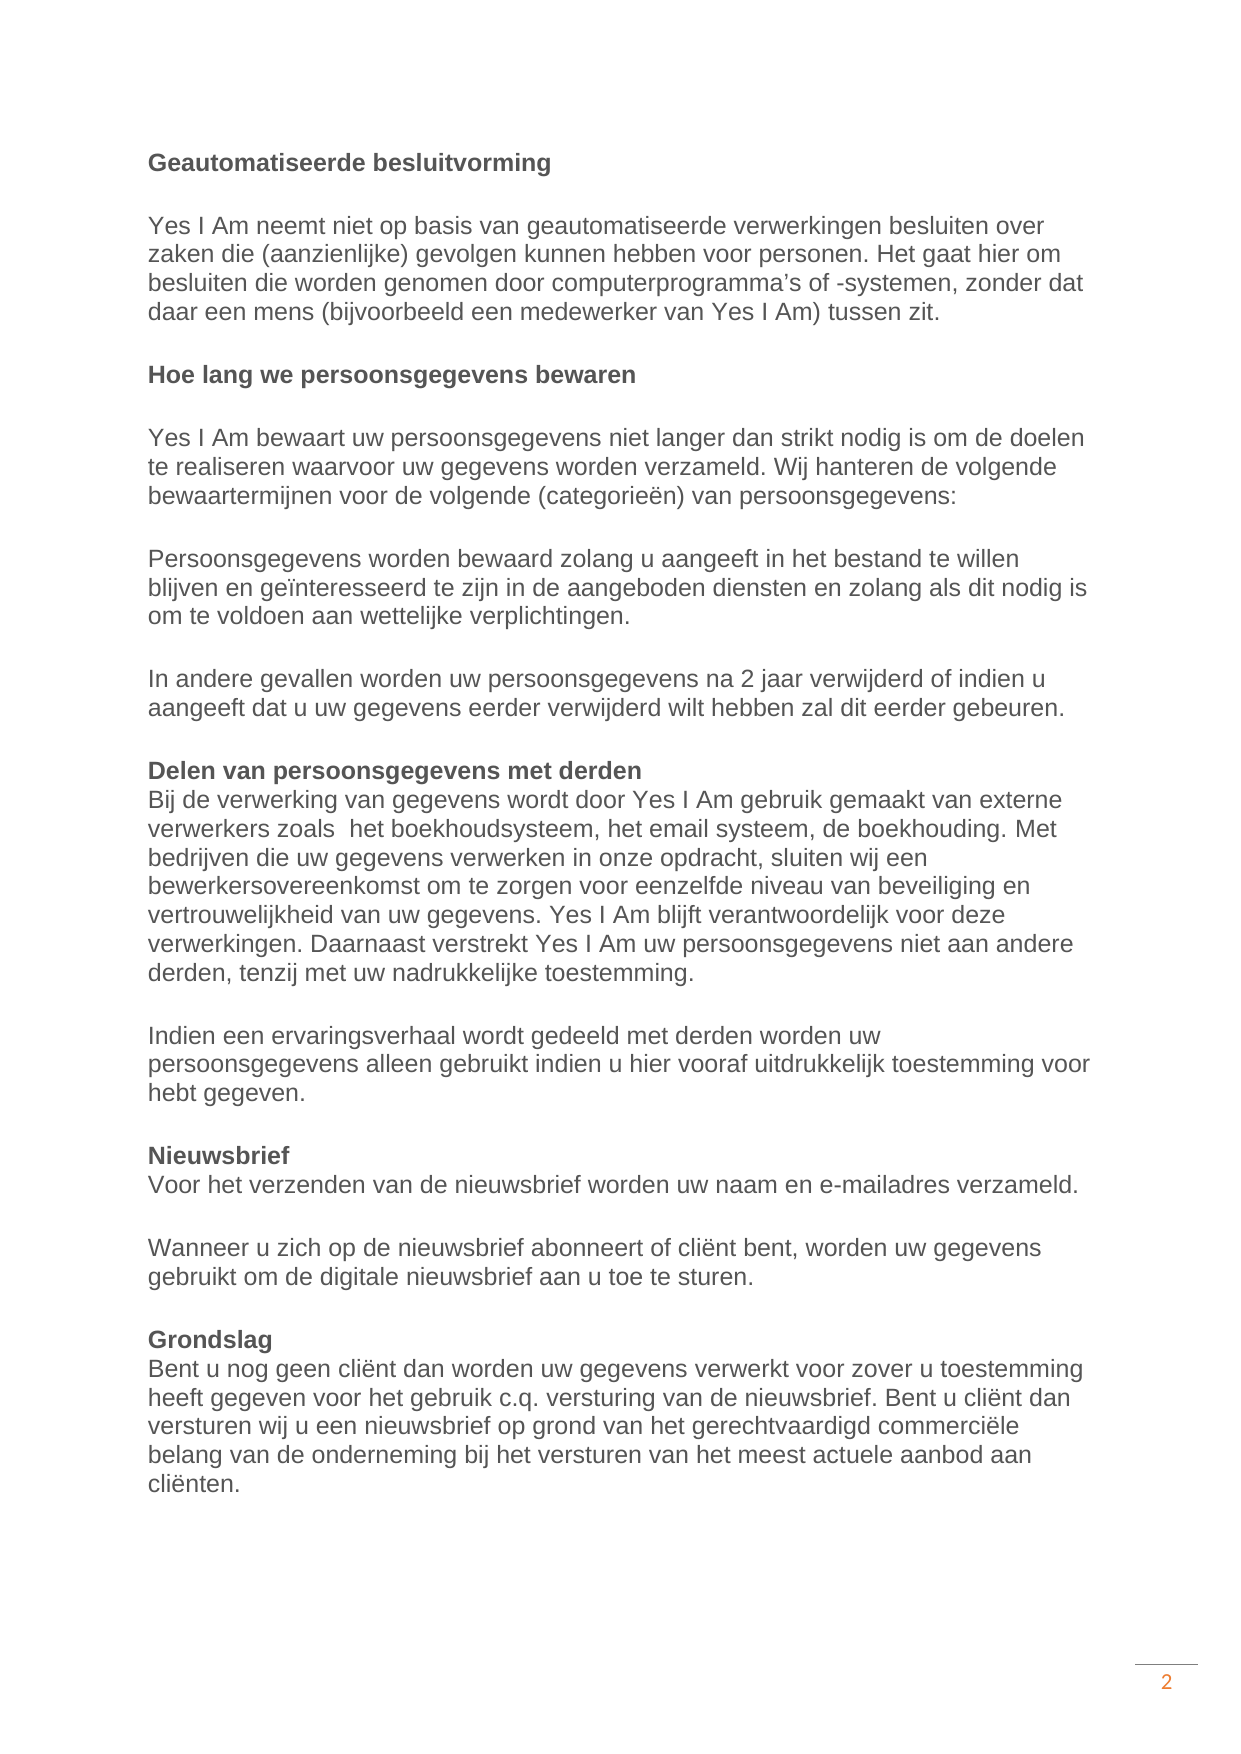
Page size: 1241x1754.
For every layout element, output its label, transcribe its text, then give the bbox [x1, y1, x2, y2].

text In andere gevallen worden uw persoonsgegevens na 2 jaar verwijderd of indien u aangeeft dat u uw gegevens eerder verwijderd wilt hebben zal dit eerder gebeuren. [148, 664, 1093, 722]
text Yes I Am bewaart uw persoonsgegevens niet langer dan strikt nodig is om de doelen te realiseren waarvoor uw gegevens worden verzameld. Wij hanteren de volgende bewaartermijnen voor de volgende (categorieën) van persoonsgegevens: [148, 423, 1093, 509]
text Persoonsgegevens worden bewaard zolang u aangeeft in het bestand te willen blijven en geïnteresseerd te zijn in de aangeboden diensten en zolang als dit nodig is om te voldoen aan wettelijke verplichtingen. [148, 544, 1093, 630]
text Voor het verzenden van de nieuwsbrief worden uw naam en e-mailadres verzameld. [148, 1170, 1093, 1199]
text Indien een ervaringsverhaal wordt gedeeld met derden worden uw persoonsgegevens alleen gebruikt indien u hier vooraf uitdrukkelijk toestemming voor hebt gegeven. [148, 1021, 1093, 1107]
text Wanneer u zich op de nieuwsbrief abonneert of cliënt bent, worden uw gegevens gebruikt om de digitale nieuwsbrief aan u toe te sturen. [148, 1233, 1093, 1291]
text Delen van persoonsgegevens met derden [148, 756, 1093, 785]
text Yes I Am neemt niet op basis van geautomatiseerde verwerkingen besluiten over zaken die (aanzienlijke) gevolgen kunnen hebben voor personen. Het gaat hier om besluiten die worden genomen door computerprogramma’s of -systemen, zonder dat daar een mens (bijvoorbeeld een medewerker van Yes I Am) tussen zit. [148, 211, 1093, 326]
text Bij de verwerking van gegevens wordt door Yes I Am gebruik gemaakt van externe verwerkers zoals het boekhoudsysteem, het email systeem, de boekhouding. Met bedrijven die uw gegevens verwerken in onze opdracht, sluiten wij een bewerkersovereenkomst om te zorgen voor eenzelfde niveau van beveiliging en vertrouwelijkheid van uw gegevens. Yes I Am blijft verantwoordelijk voor deze verwerkingen. Daarnaast verstrekt Yes I Am uw persoonsgegevens niet aan andere derden, tenzij met uw nadrukkelijke toestemming. [148, 785, 1093, 986]
text Grondslag Bent u nog geen cliënt dan worden uw gegevens verwerkt voor zover u toestemming heeft gegeven voor het gebruik c.q. versturing van de nieuwsbrief. Bent u cliënt dan versturen wij u een nieuwsbrief op grond van het gerechtvaardigd commerciële belang van de onderneming bij het versturen van het meest actuele aanbod aan cliënten. [148, 1325, 1093, 1498]
text Hoe lang we persoonsgegevens bewaren [148, 360, 1093, 389]
text Nieuwsbrief [148, 1141, 1093, 1170]
text Geautomatiseerde besluitvorming [148, 148, 1093, 176]
